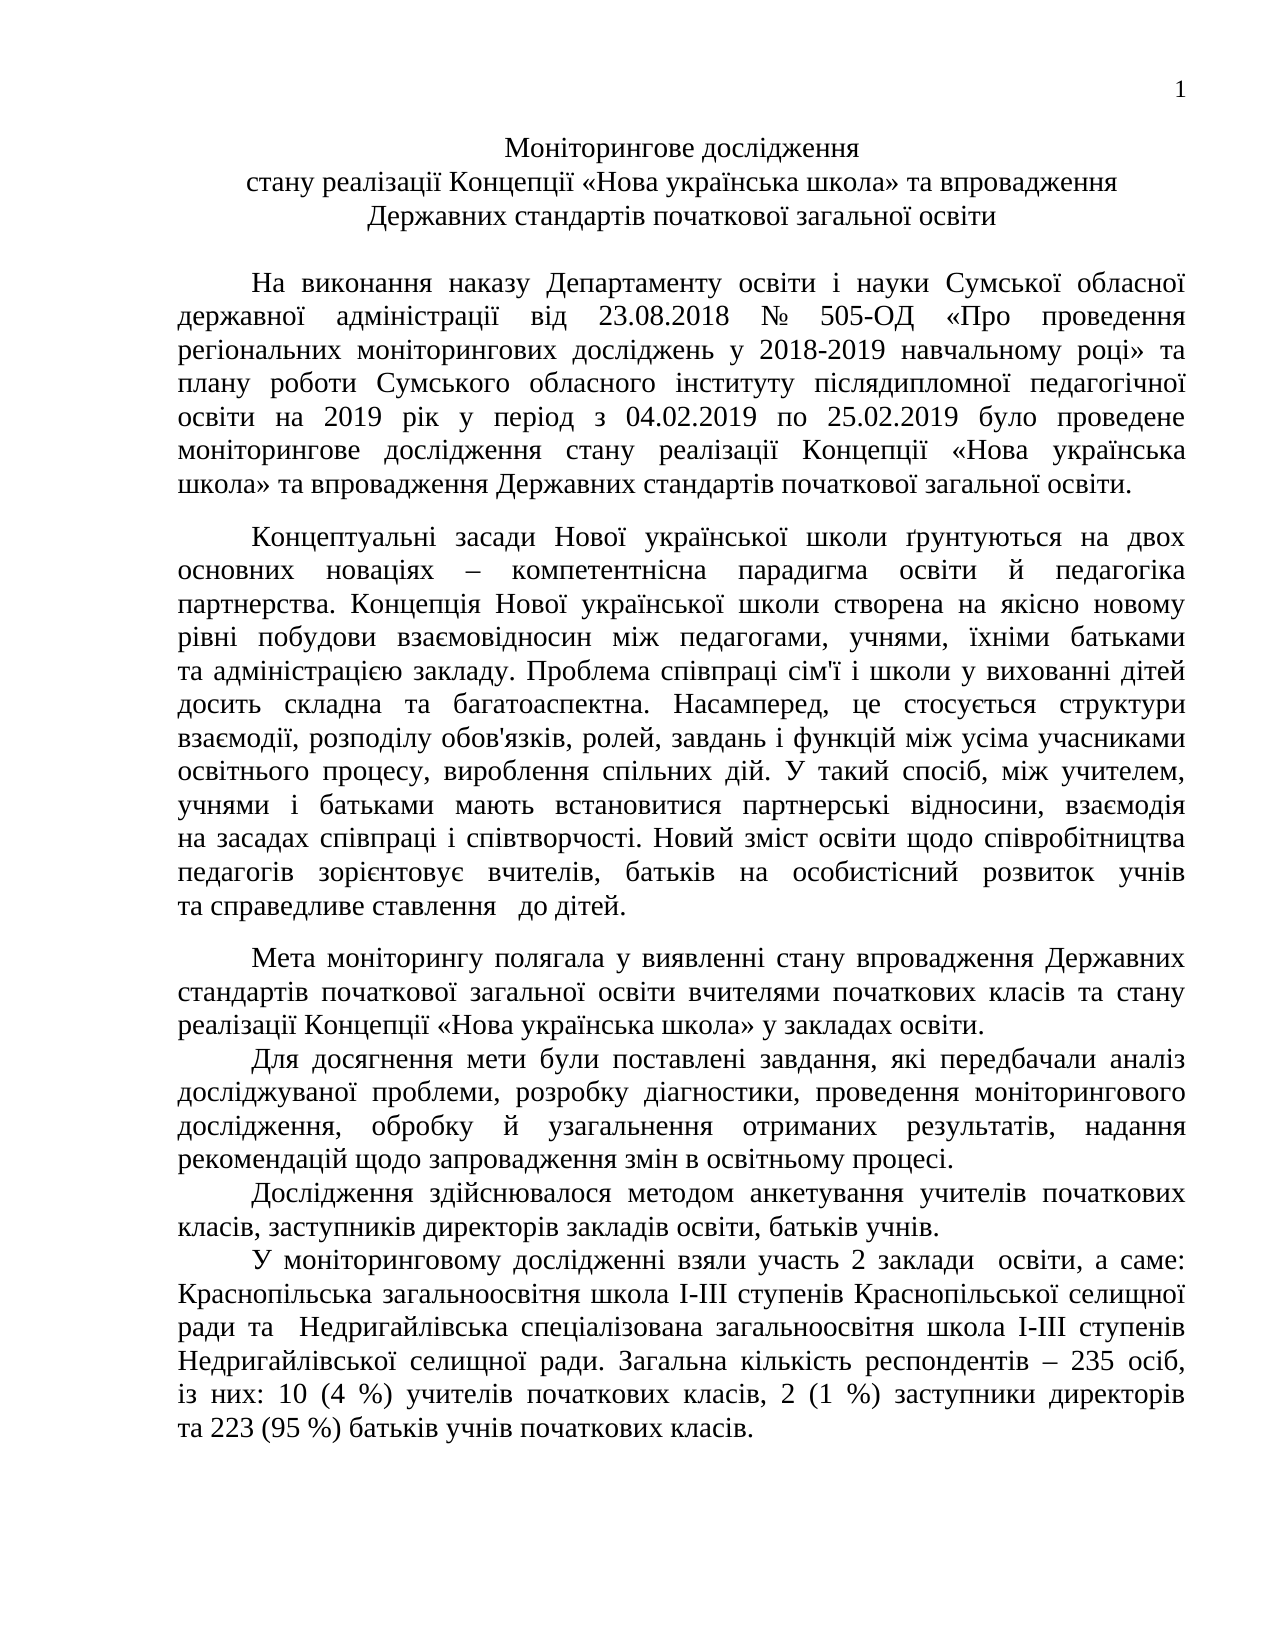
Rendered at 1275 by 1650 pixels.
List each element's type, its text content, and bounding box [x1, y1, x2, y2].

text стану реалізації Концепції «Нова українська школа» та впровадження Державних стандартів початкової загальної освіти [177, 164, 1186, 231]
text Дослідження здійснювалося методом анкетування учителів початкових класів, заступників директорів закладів освіти, батьків учнів. [177, 1175, 1186, 1242]
text На виконання наказу Департаменту освіти і науки Сумської обласної державної адміністрації від 23.08.2018 № 505-ОД «Про проведення регіональних моніторингових досліджень у 2018-2019 навчальному році» та плану роботи Сумського обласного інституту післядипломної педагогічної освіти на 2019 рік у період з 04.02.2019 по 25.02.2019 було проведене моніторингове дослідження стану реалізації Концепції «Нова українська школа» та впровадження Державних стандартів початкової загальної освіти. [177, 265, 1186, 499]
text Для досягнення мети були поставлені завдання, які передбачали аналіз досліджуваної проблеми, розробку діагностики, проведення моніторингового дослідження, обробку й узагальнення отриманих результатів, надання рекомендацій щодо запровадження змін в освітньому процесі. [177, 1041, 1186, 1175]
text Концептуальні засади Нової української школи ґрунтуються на двох основних новаціях – компетентнісна парадигма освіти й педагогіка партнерства. Концепція Нової української школи створена на якісно новому рівні побудови взаємовідносин між педагогами, учнями, їхніми батьками та адміністрацією закладу. Проблема співпраці сім'ї і школи у вихованні дітей досить складна та багатоаспектна. Насамперед, це стосується структури взаємодії, розподілу обов'язків, ролей, завдань і функцій між усіма учасниками освітнього процесу, вироблення спільних дій. У такий спосіб, між учителем, учнями і батьками мають встановитися партнерські відносини, взаємодія на засадах співпраці і співтворчості. Новий зміст освіти щодо співробітництва педагогів зорієнтовує вчителів, батьків на особистісний розвиток учнів та справедливе ставлення до дітей. [177, 519, 1186, 921]
text Моніторингове дослідження [177, 131, 1186, 164]
text У моніторинговому дослідженні взяли участь 2 заклади освіти, а саме: Краснопільська загальноосвітня школа I-III ступенів Краснопільської селищної ради та Недригайлівська спеціалізована загальноосвітня школа І-ІІІ ступенів Недригайлівської селищної ради. Загальна кількість респондентів – 235 осіб, із них: 10 (4 %) учителів початкових класів, 2 (1 %) заступники директорів та 223 (95 %) батьків учнів початкових класів. [177, 1242, 1186, 1443]
text Мета моніторингу полягала у виявленні стану впровадження Державних стандартів початкової загальної освіти вчителями початкових класів та стану реалізації Концепції «Нова українська школа» у закладах освіти. [177, 940, 1186, 1041]
